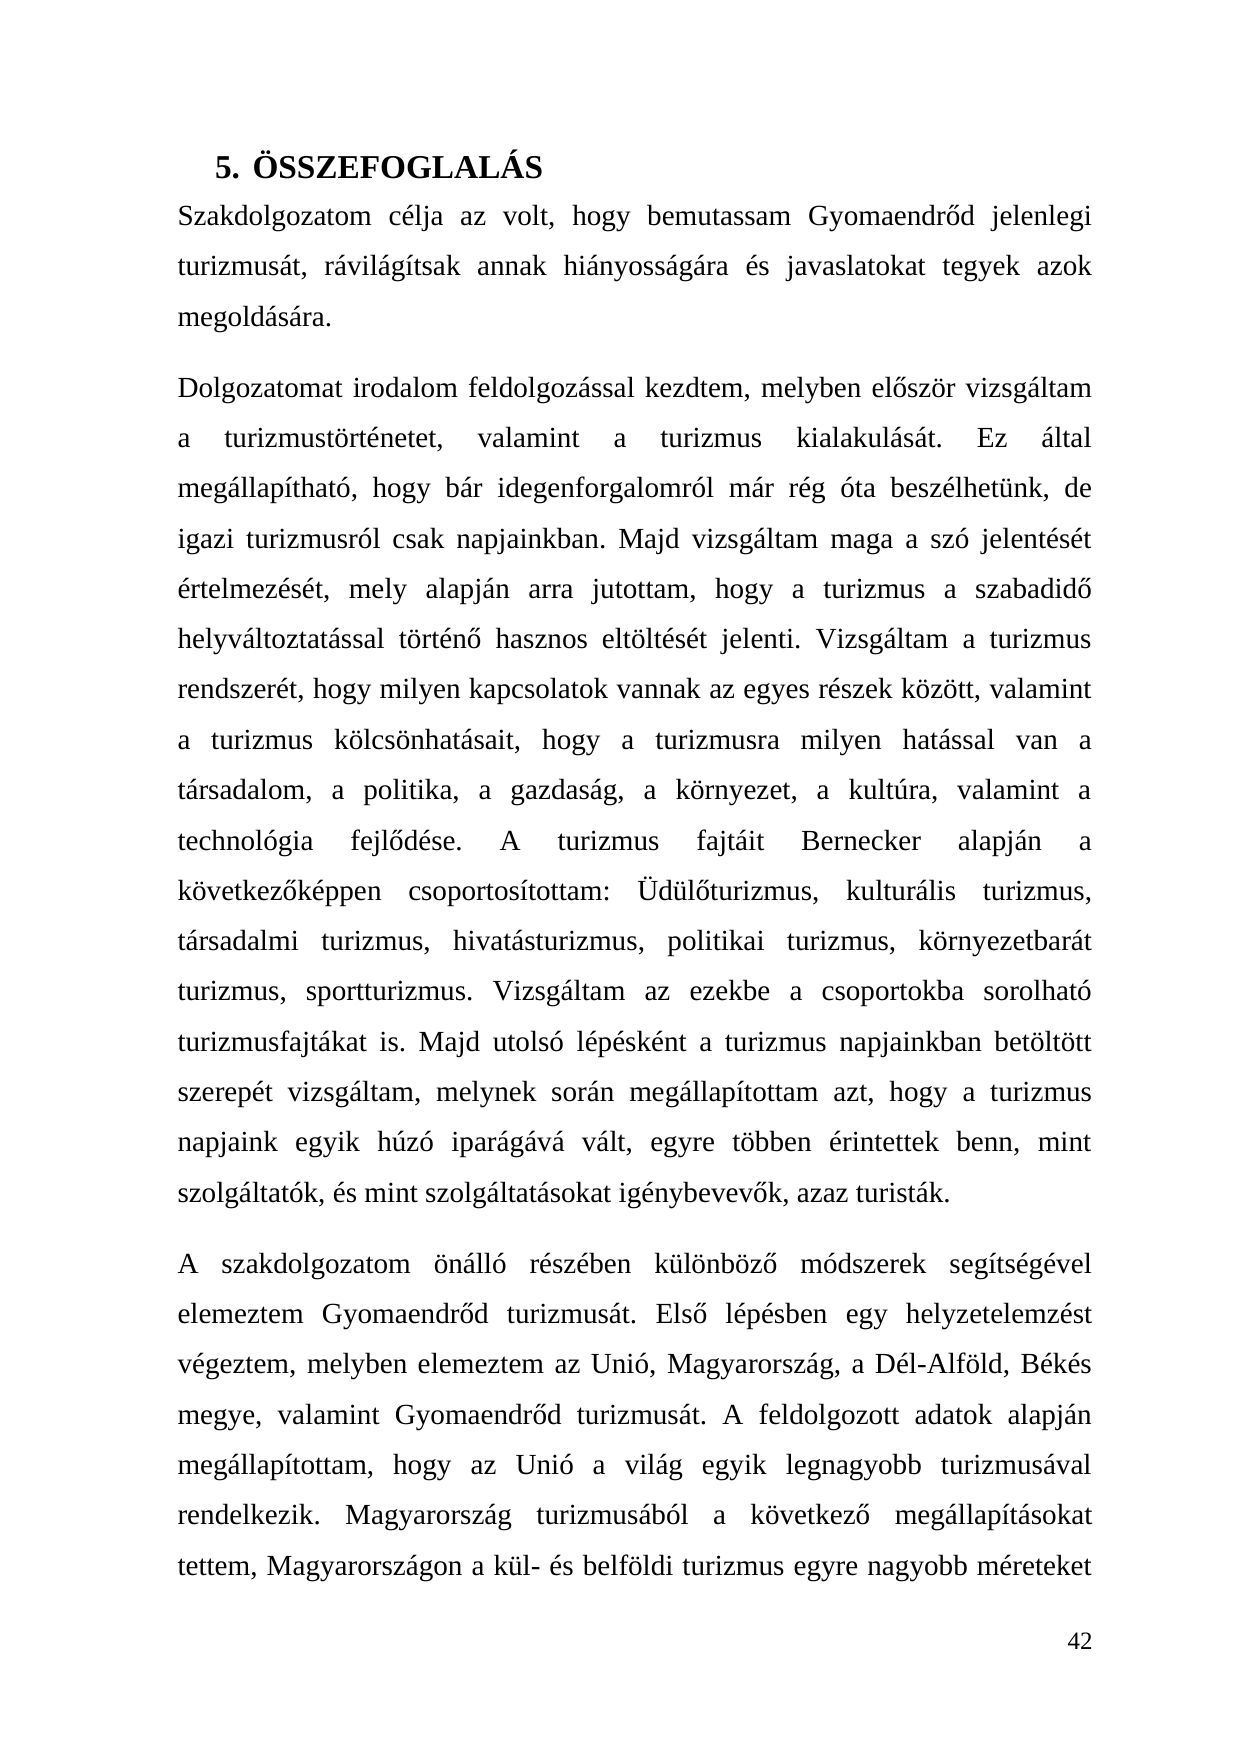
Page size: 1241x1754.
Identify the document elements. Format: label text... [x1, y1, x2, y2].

text Szakdolgozatom célja az volt, hogy bemutassam Gyomaendrőd jelenlegi turizmusát, rávilágítsak annak hiányosságára és javaslatokat tegyek azok megoldására. [177, 198, 1092, 332]
title ÖSSZEFOGLALÁS [215, 148, 1092, 186]
text Dolgozatomat irodalom feldolgozással kezdtem, melyben először vizsgáltam a turizmustörténetet, valamint a turizmus kialakulását. Ez által megállapítható, hogy bár idegenforgalomról már rég óta beszélhetünk, de igazi turizmusról csak napjainkban. Majd vizsgáltam maga a szó jelentését értelmezését, mely alapján arra jutottam, hogy a turizmus a szabadidő helyváltoztatással történő hasznos eltöltését jelenti. Vizsgáltam a turizmus rendszerét, hogy milyen kapcsolatok vannak az egyes részek között, valamint a turizmus kölcsönhatásait, hogy a turizmusra milyen hatással van a társadalom, a politika, a gazdaság, a környezet, a kultúra, valamint a technológia fejlődése. A turizmus fajtáit Bernecker alapján a következőképpen csoportosítottam: Üdülőturizmus, kulturális turizmus, társadalmi turizmus, hivatásturizmus, politikai turizmus, környezetbarát turizmus, sportturizmus. Vizsgáltam az ezekbe a csoportokba sorolható turizmusfajtákat is. Majd utolsó lépésként a turizmus napjainkban betöltött szerepét vizsgáltam, melynek során megállapítottam azt, hogy a turizmus napjaink egyik húzó iparágává vált, egyre többen érintettek benn, mint szolgáltatók, és mint szolgáltatásokat igénybevevők, azaz turisták. [177, 370, 1092, 1208]
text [177, 1246, 1092, 1581]
